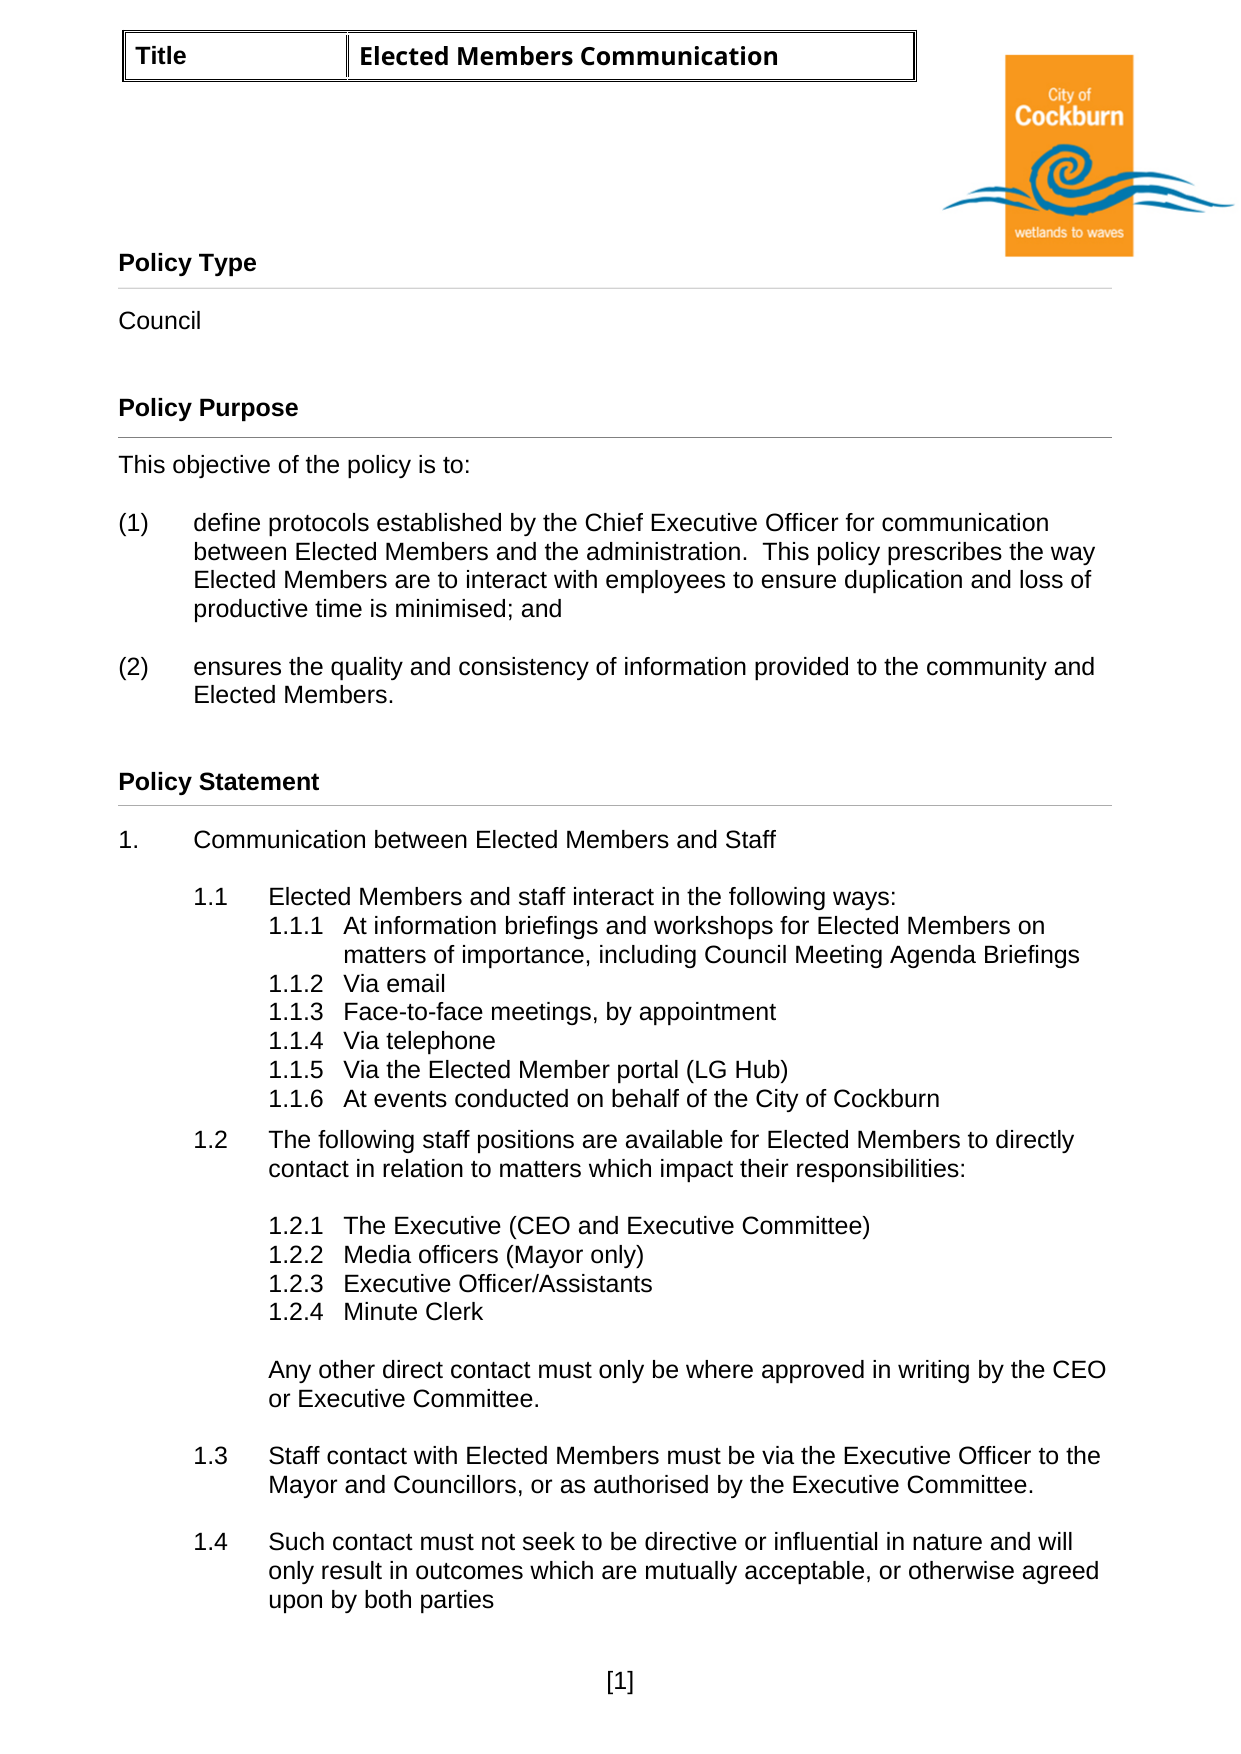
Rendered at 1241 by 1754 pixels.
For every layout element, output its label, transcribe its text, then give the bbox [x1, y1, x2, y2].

text Policy Purpose [118, 392, 1127, 421]
list ensures the quality and consistency of information provided to the community and Elected Members. [118, 652, 1122, 709]
text 1.1.5 Via the Elected Member portal (LG Hub) [268, 1055, 1122, 1083]
text 1.1.3 Face-to-face meetings, by appointment [268, 997, 1122, 1026]
list 1.2.2 Media officers (Mayor only) [268, 1240, 1122, 1268]
text 1.1.1 At information briefings and workshops for Elected Members on matters of importance, including Council Meeting Agenda Briefings [268, 911, 1122, 968]
text 1.1.4 Via telephone [268, 1026, 1122, 1055]
list 1.3 Staff contact with Elected Members must be via the Executive Officer to the Mayor and Councillors, or as authorised by the Executive Committee. [193, 1441, 1122, 1498]
text Policy Statement [118, 767, 1127, 796]
list 1.1 Elected Members and staff interact in the following ways: [193, 882, 1122, 911]
text Policy Type [118, 248, 1127, 276]
list 1. Communication between Elected Members and Staff [118, 825, 1122, 853]
list 1.4 Such contact must not seek to be directive or influential in nature and will only result in outcomes which are mutually acceptable, or otherwise agreed upon by both parties [193, 1527, 1122, 1613]
list 1.2.4 Minute Clerk [268, 1297, 1122, 1326]
list define protocols established by the Chief Executive Officer for communication between Elected Members and the administration. This policy prescribes the way Elected Members are to interact with employees to ensure duplication and loss of productive time is minimised; and [118, 508, 1122, 623]
list 1.2.3 Executive Officer/Assistants [268, 1268, 1122, 1297]
list 1.2 The following staff positions are available for Elected Members to directly contact in relation to matters which impact their responsibilities: [193, 1125, 1122, 1182]
text This objective of the policy is to: [118, 450, 1122, 479]
list Any other direct contact must only be where approved in writing by the CEO or Executive Committee. [268, 1355, 1122, 1412]
list 1.2.1 The Executive (CEO and Executive Committee) [268, 1211, 1122, 1240]
text 1.1.6 At events conducted on behalf of the City of Cockburn [268, 1083, 1122, 1112]
picture [924, 29, 1241, 293]
text Council [118, 306, 1127, 334]
text 1.1.2 Via email [268, 968, 1122, 997]
